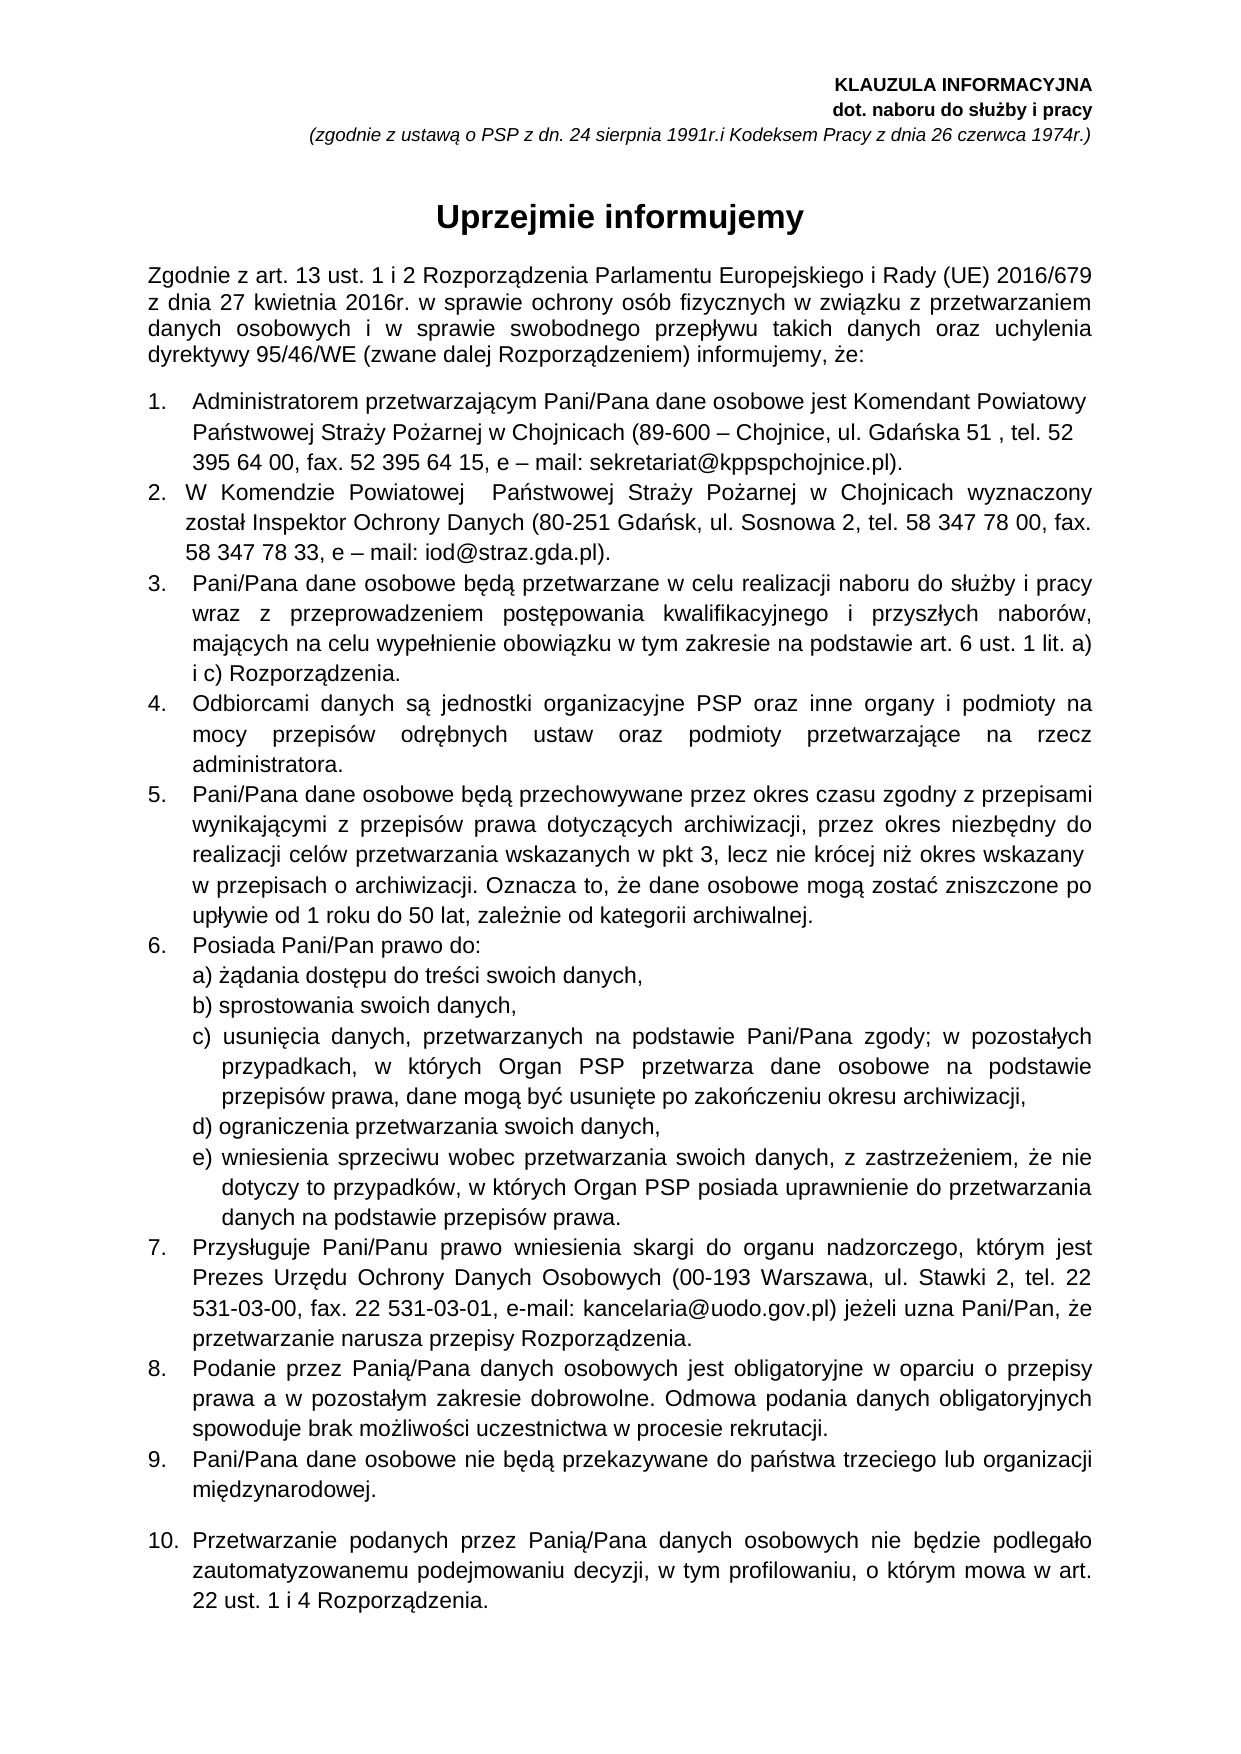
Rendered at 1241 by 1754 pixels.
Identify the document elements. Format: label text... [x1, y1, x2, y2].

list b) sprostowania swoich danych, [192, 992, 1093, 1019]
list W Komendzie Powiatowej Państwowej Straży Pożarnej w Chojnicach wyznaczony został Inspektor Ochrony Danych (80-251 Gdańsk, ul. Sosnowa 2, tel. 58 347 78 00, fax. 58 347 78 33, e – mail: iod@straz.gda.pl). [148, 479, 1093, 566]
list Przysługuje Pani/Panu prawo wniesienia skargi do organu nadzorczego, którym jest Prezes Urzędu Ochrony Danych Osobowych (00-193 Warszawa, ul. Stawki 2, tel. 22 531-03-00, fax. 22 531-03-01, e-mail: kancelaria@uodo.gov.pl) jeżeli uzna Pani/Pan, że przetwarzanie narusza przepisy Rozporządzenia. [148, 1234, 1093, 1351]
list Pani/Pana dane osobowe będą przechowywane przez okres czasu zgodny z przepisami wynikającymi z przepisów prawa dotyczących archiwizacji, przez okres niezbędny do realizacji celów przetwarzania wskazanych w pkt 3, lecz nie krócej niż okres wskazany w przepisach o archiwizacji. Oznacza to, że dane osobowe mogą zostać zniszczone po upływie od 1 roku do 50 lat, zależnie od kategorii archiwalnej. [148, 781, 1093, 928]
list c) usunięcia danych, przetwarzanych na podstawie Pani/Pana zgody; w pozostałych przypadkach, w których Organ PSP przetwarza dane osobowe na podstawie przepisów prawa, dane mogą być usunięte po zakończeniu okresu archiwizacji, [192, 1023, 1093, 1109]
list Podanie przez Panią/Pana danych osobowych jest obligatoryjne w oparciu o przepisy prawa a w pozostałym zakresie dobrowolne. Odmowa podania danych obligatoryjnych spowoduje brak możliwości uczestnictwa w procesie rekrutacji. [148, 1355, 1093, 1442]
list Przetwarzanie podanych przez Panią/Pana danych osobowych nie będzie podlegało zautomatyzowanemu podejmowaniu decyzji, w tym profilowaniu, o którym mowa w art. 22 ust. 1 i 4 Rozporządzenia. [148, 1527, 1093, 1614]
text Uprzejmie informujemy [148, 197, 1093, 236]
list Pani/Pana dane osobowe będą przetwarzane w celu realizacji naboru do służby i pracy wraz z przeprowadzeniem postępowania kwalifikacyjnego i przyszłych naborów, mających na celu wypełnienie obowiązku w tym zakresie na podstawie art. 6 ust. 1 lit. a) i c) Rozporządzenia. [148, 569, 1093, 687]
list Pani/Pana dane osobowe nie będą przekazywane do państwa trzeciego lub organizacji międzynarodowej. [148, 1446, 1093, 1502]
text Zgodnie z art. 13 ust. 1 i 2 Rozporządzenia Parlamentu Europejskiego i Rady (UE) 2016/679 z dnia 27 kwietnia 2016r. w sprawie ochrony osób fizycznych w związku z przetwarzaniem danych osobowych i w sprawie swobodnego przepływu takich danych oraz uchylenia dyrektywy 95/46/WE (zwane dalej Rozporządzeniem) informujemy, że: [148, 262, 1093, 367]
list Odbiorcami danych są jednostki organizacyjne PSP oraz inne organy i podmioty na mocy przepisów odrębnych ustaw oraz podmioty przetwarzające na rzecz administratora. [148, 690, 1093, 777]
list Administratorem przetwarzającym Pani/Pana dane osobowe jest Komendant Powiatowy Państwowej Straży Pożarnej w Chojnicach (89-600 – Chojnice, ul. Gdańska 51 , tel. 52 395 64 00, fax. 52 395 64 15, e – mail: sekretariat@kppspchojnice.pl). [148, 388, 1093, 475]
list a) żądania dostępu do treści swoich danych, [192, 962, 1093, 989]
list d) ograniczenia przetwarzania swoich danych, [192, 1113, 1093, 1140]
list Posiada Pani/Pan prawo do: [148, 932, 1093, 958]
list e) wniesienia sprzeciwu wobec przetwarzania swoich danych, z zastrzeżeniem, że nie dotyczy to przypadków, w których Organ PSP posiada uprawnienie do przetwarzania danych na podstawie przepisów prawa. [192, 1143, 1093, 1230]
